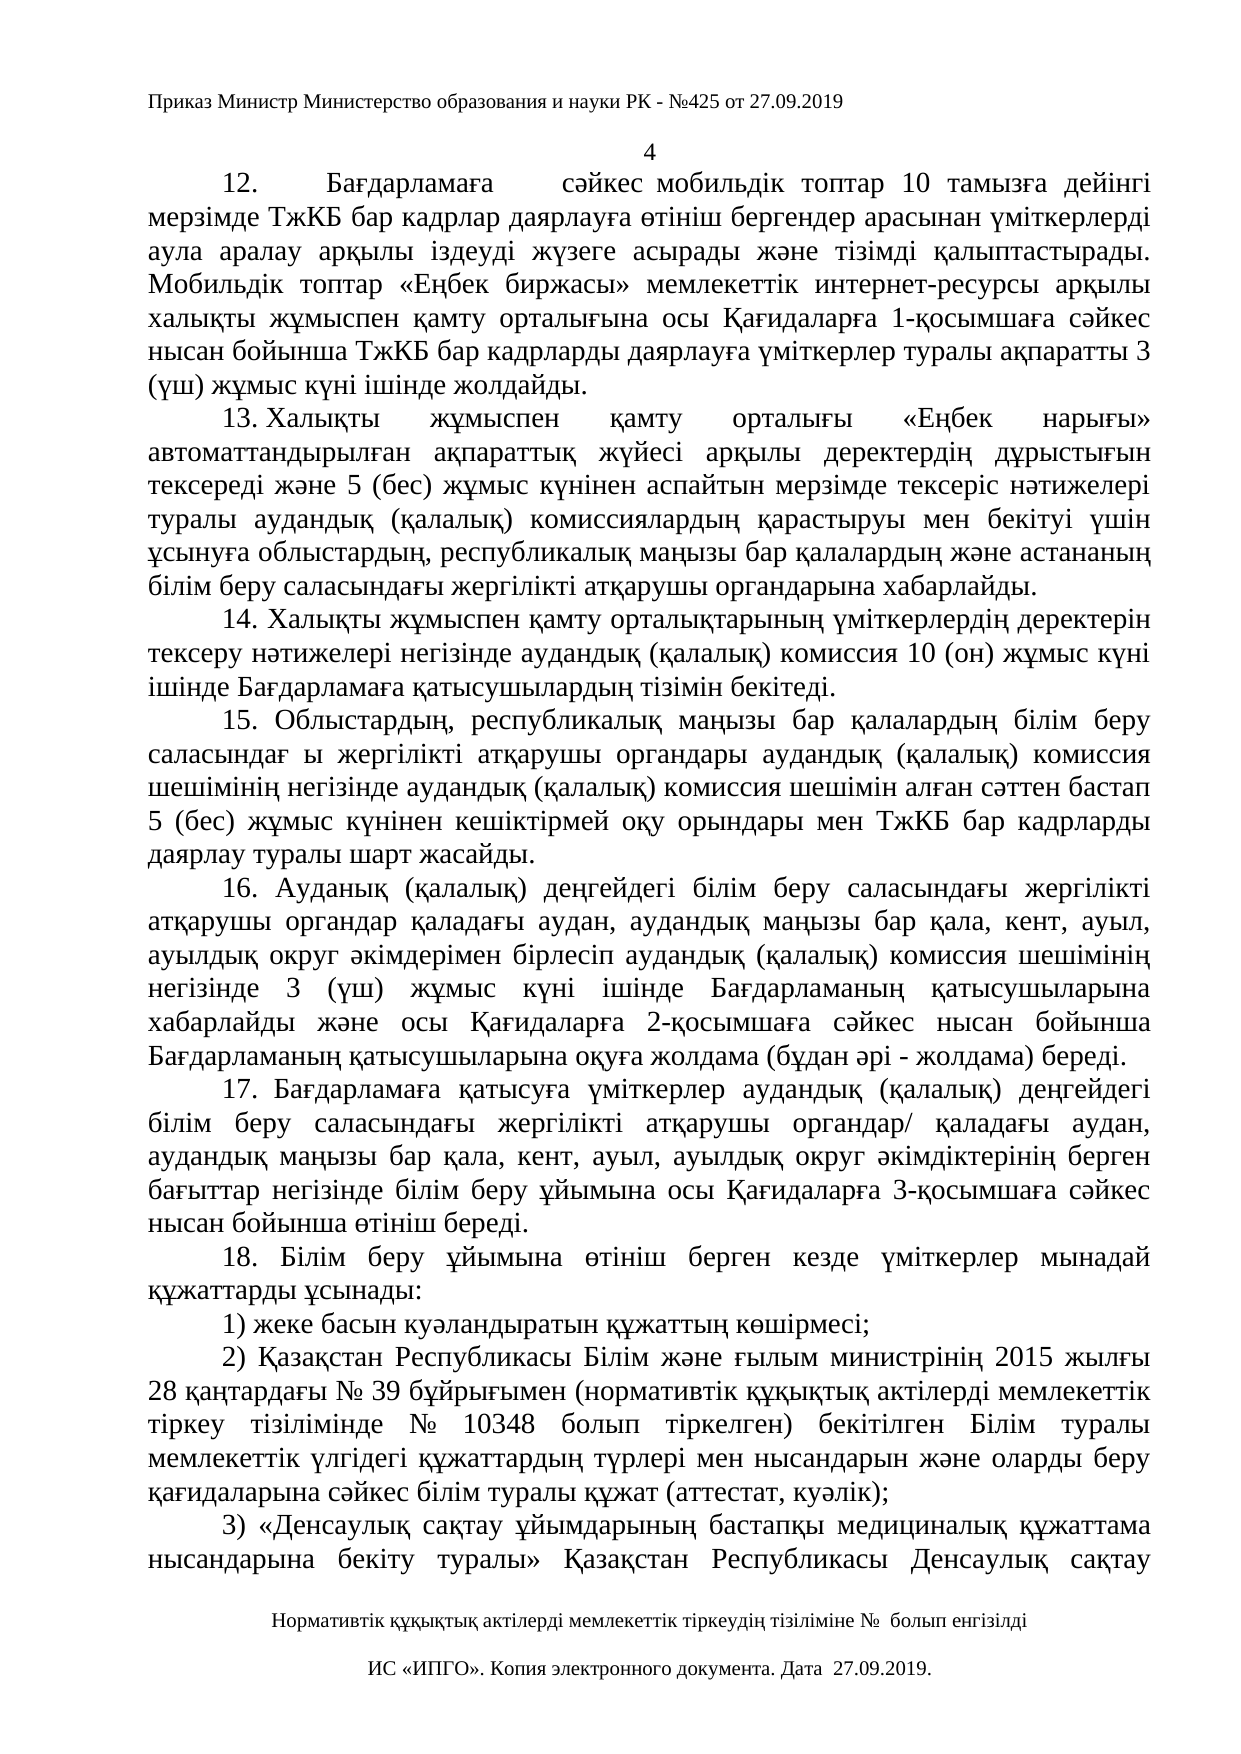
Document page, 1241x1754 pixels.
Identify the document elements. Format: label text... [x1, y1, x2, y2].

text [148, 1507, 1152, 1574]
text 1) жеке басын куәландыратын құжаттың көшірмесі; [148, 1306, 1152, 1339]
text 18. Білім беру ұйымына өтініш берген кезде үміткерлер мынадай құжаттарды ұсынады: [148, 1239, 1152, 1306]
text 16. Ауданық (қалалық) деңгейдегі білім беру саласындағы жергілікті атқарушы органдар қаладағы аудан, аудандық маңызы бар қала, кент, ауыл, ауылдық округ әкімдерімен бірлесіп аудандық (қалалық) комиссия шешімінің негізінде 3 (үш) жұмыс күні ішінде Бағдарламаның қатысушыларына хабарлайды және осы Қағидаларға 2-қосымшаға сәйкес нысан бойынша Бағдарламаның қатысушыларына оқуға жолдама (бұдан әрі - жолдама) береді. [148, 870, 1152, 1071]
text 2) Қазақстан Республикасы Білім және ғылым министрінің 2015 жылғы 28 қаңтардағы № 39 бұйрығымен (нормативтік құқықтық актілерді мемлекеттік тіркеу тізілімінде № 10348 болып тіркелген) бекітілген Білім туралы мемлекеттік үлгідегі құжаттардың түрлері мен нысандарын және оларды беру қағидаларына сәйкес білім туралы құжат (аттестат, куәлік); [148, 1339, 1152, 1507]
text 15. Облыстардың, республикалық маңызы бар қалалардың білім беру саласындағ ы жергілікті атқарушы органдары аудандық (қалалық) комиссия шешімінің негізінде аудандық (қалалық) комиссия шешімін алған сәттен бастап 5 (бес) жұмыс күнінен кешіктірмей оқу орындары мен ТжКБ бар кадрларды даярлау туралы шарт жасайды. [148, 702, 1152, 870]
text 13. Халықты жұмыспен қамту орталығы «Еңбек нарығы» автоматтандырылған ақпараттық жүйесі арқылы деректердің дұрыстығын тексереді және 5 (бес) жұмыс күнінен аспайтын мерзімде тексеріс нәтижелері туралы аудандық (қалалық) комиссиялардың қарастыруы мен бекітуі үшін ұсынуға облыстардың, республикалық маңызы бар қалалардың және астананың білім беру саласындағы жергілікті атқарушы органдарына хабарлайды. [148, 400, 1152, 602]
text 17. Бағдарламаға қатысуға үміткерлер аудандық (қалалық) деңгейдегі білім беру саласындағы жергілікті атқарушы органдар/ қаладағы аудан, аудандық маңызы бар қала, кент, ауыл, ауылдық округ әкімдіктерінің берген бағыттар негізінде білім беру ұйымына осы Қағидаларға 3-қосымшаға сәйкес нысан бойынша өтініш береді. [148, 1071, 1152, 1239]
text 12. Бағдарламаға сәйкес мобильдік топтар 10 тамызға дейінгі мерзімде ТжКБ бар кадрлар даярлауға өтініш бергендер арасынан үміткерлерді аула аралау арқылы іздеуді жүзеге асырады және тізімді қалыптастырады. Мобильдік топтар «Еңбек биржасы» мемлекеттік интернет-ресурсы арқылы халықты жұмыспен қамту орталығына осы Қағидаларға 1-қосымшаға сәйкес нысан бойынша ТжКБ бар кадрларды даярлауға үміткерлер туралы ақпаратты 3 (үш) жұмыс күні ішінде жолдайды. [148, 166, 1152, 400]
text 14. Халықты жұмыспен қамту орталықтарының үміткерлердің деректерін тексеру нәтижелері негізінде аудандық (қалалық) комиссия 10 (он) жұмыс күні ішінде Бағдарламаға қатысушылардың тізімін бекітеді. [148, 602, 1152, 702]
